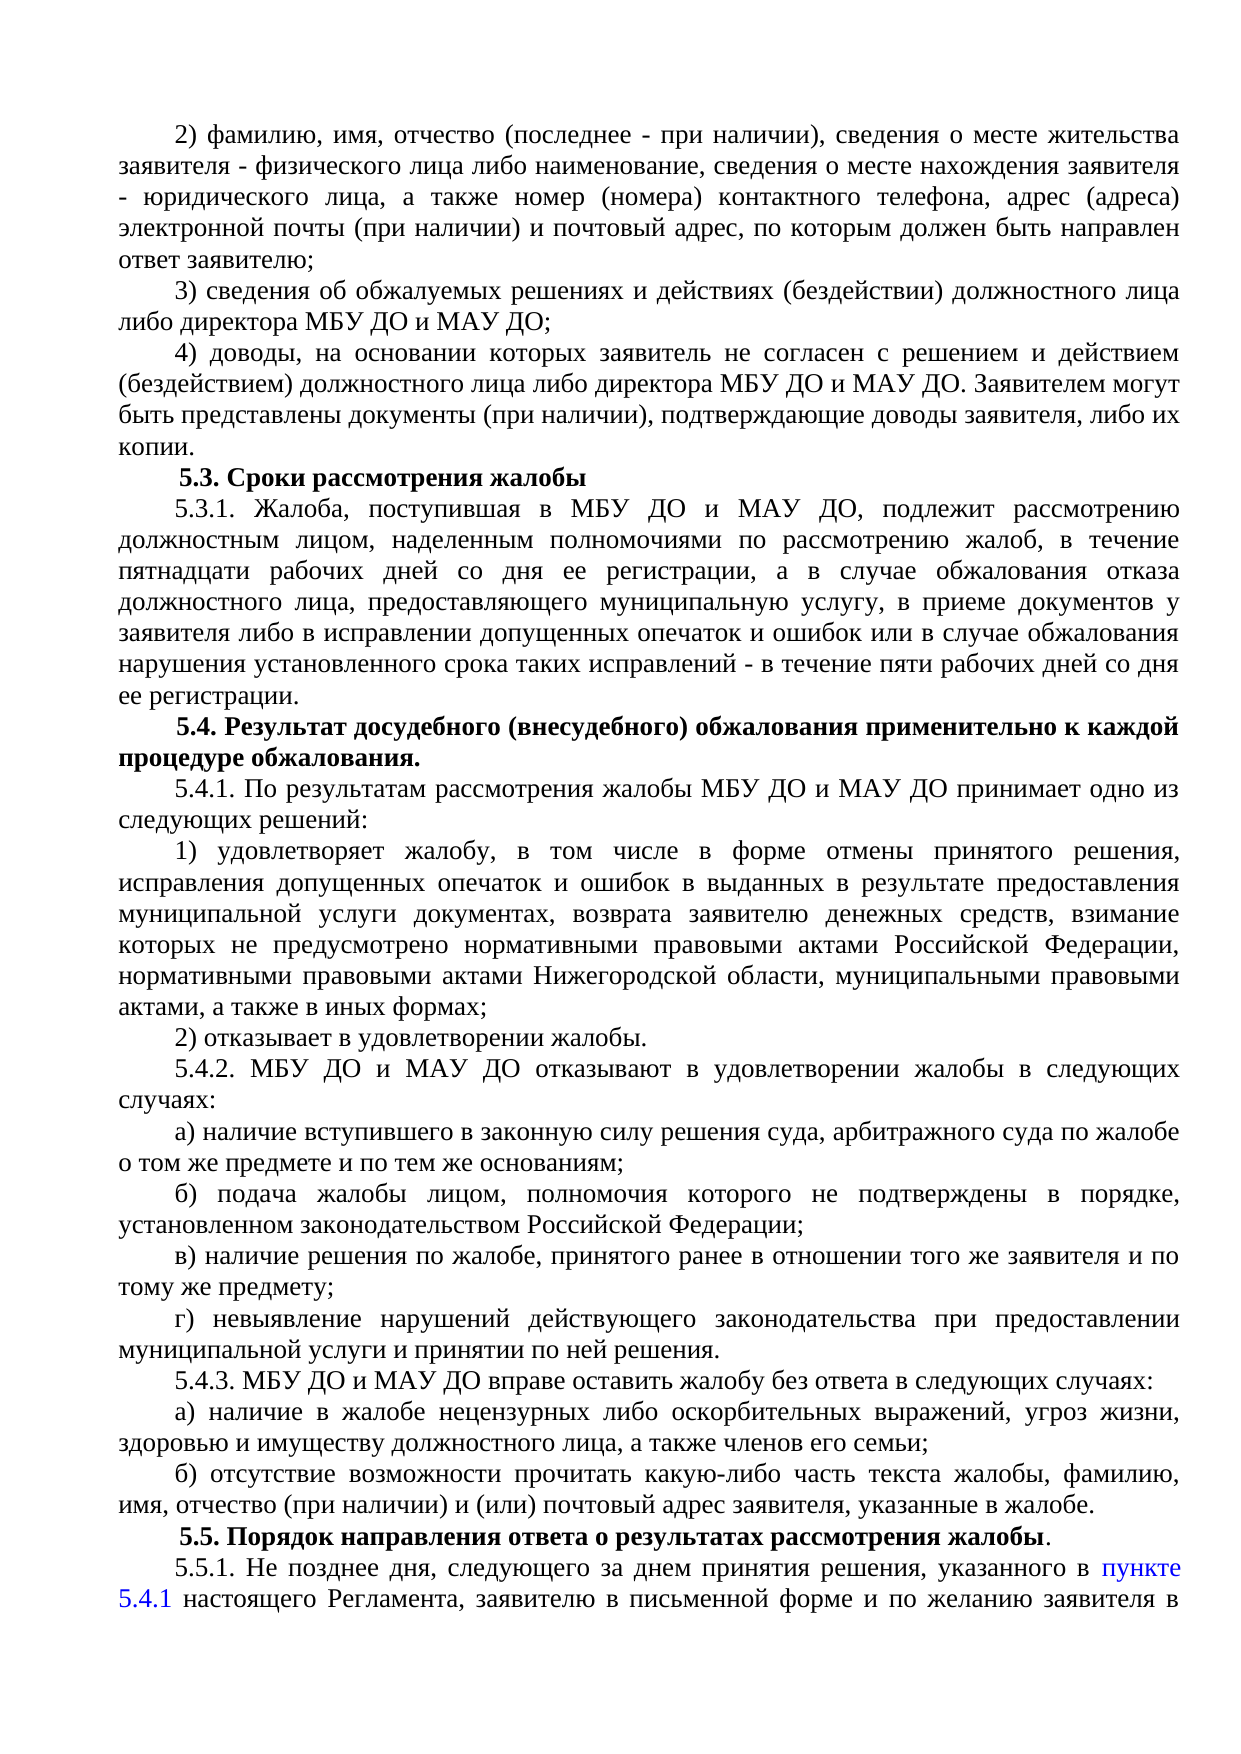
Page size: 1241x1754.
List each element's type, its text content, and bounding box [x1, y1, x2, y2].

text а) наличие в жалобе нецензурных либо оскорбительных выражений, угроз жизни, здоровью и имуществу должностного лица, а также членов его семьи; [118, 1395, 1181, 1457]
text 3) сведения об обжалуемых решениях и действиях (бездействии) должностного лица либо директора МБУ ДО и МАУ ДО; [118, 274, 1181, 336]
text 5.4.2. МБУ ДО и МАУ ДО отказывают в удовлетворении жалобы в следующих случаях: [118, 1052, 1181, 1115]
text 5.4.3. МБУ ДО и МАУ ДО вправе оставить жалобу без ответа в следующих случаях: [118, 1364, 1181, 1395]
text 1) удовлетворяет жалобу, в том числе в форме отмены принятого решения, исправления допущенных опечаток и ошибок в выданных в результате предоставления муниципальной услуги документах, возврата заявителю денежных средств, взимание которых не предусмотрено нормативными правовыми актами Российской Федерации, нормативными правовыми актами Нижегородской области, муниципальными правовыми актами, а также в иных формах; [118, 834, 1181, 1021]
text 5.5. Порядок направления ответа о результатах рассмотрения жалобы. [118, 1520, 1181, 1551]
text б) подача жалобы лицом, полномочия которого не подтверждены в порядке, установленном законодательством Российской Федерации; [118, 1177, 1181, 1239]
text г) невыявление нарушений действующего законодательства при предоставлении муниципальной услуги и принятии по ней решения. [118, 1302, 1181, 1364]
text 4) доводы, на основании которых заявитель не согласен с решением и действием (бездействием) должностного лица либо директора МБУ ДО и МАУ ДО. Заявителем могут быть представлены документы (при наличии), подтверждающие доводы заявителя, либо их копии. [118, 336, 1181, 461]
text б) отсутствие возможности прочитать какую-либо часть текста жалобы, фамилию, имя, отчество (при наличии) и (или) почтовый адрес заявителя, указанные в жалобе. [118, 1457, 1181, 1520]
text в) наличие решения по жалобе, принятого ранее в отношении того же заявителя и по тому же предмету; [118, 1239, 1181, 1302]
text 5.3. Сроки рассмотрения жалобы [118, 461, 1181, 492]
text 5.4. Результат досудебного (внесудебного) обжалования применительно к каждой процедуре обжалования. [118, 710, 1181, 772]
text 2) отказывает в удовлетворении жалобы. [118, 1021, 1181, 1052]
text 5.4.1. По результатам рассмотрения жалобы МБУ ДО и МАУ ДО принимает одно из следующих решений: [118, 772, 1181, 834]
text 5.3.1. Жалоба, поступившая в МБУ ДО и МАУ ДО, подлежит рассмотрению должностным лицом, наделенным полномочиями по рассмотрению жалоб, в течение пятнадцати рабочих дней со дня ее регистрации, а в случае обжалования отказа должностного лица, предоставляющего муниципальную услугу, в приеме документов у заявителя либо в исправлении допущенных опечаток и ошибок или в случае обжалования нарушения установленного срока таких исправлений - в течение пяти рабочих дней со дня ее регистрации. [118, 492, 1181, 710]
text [118, 1551, 1181, 1613]
text а) наличие вступившего в законную силу решения суда, арбитражного суда по жалобе о том же предмете и по тем же основаниям; [118, 1115, 1181, 1177]
text 2) фамилию, имя, отчество (последнее - при наличии), сведения о месте жительства заявителя - физического лица либо наименование, сведения о месте нахождения заявителя - юридического лица, а также номер (номера) контактного телефона, адрес (адреса) электронной почты (при наличии) и почтовый адрес, по которым должен быть направлен ответ заявителю; [118, 118, 1181, 274]
